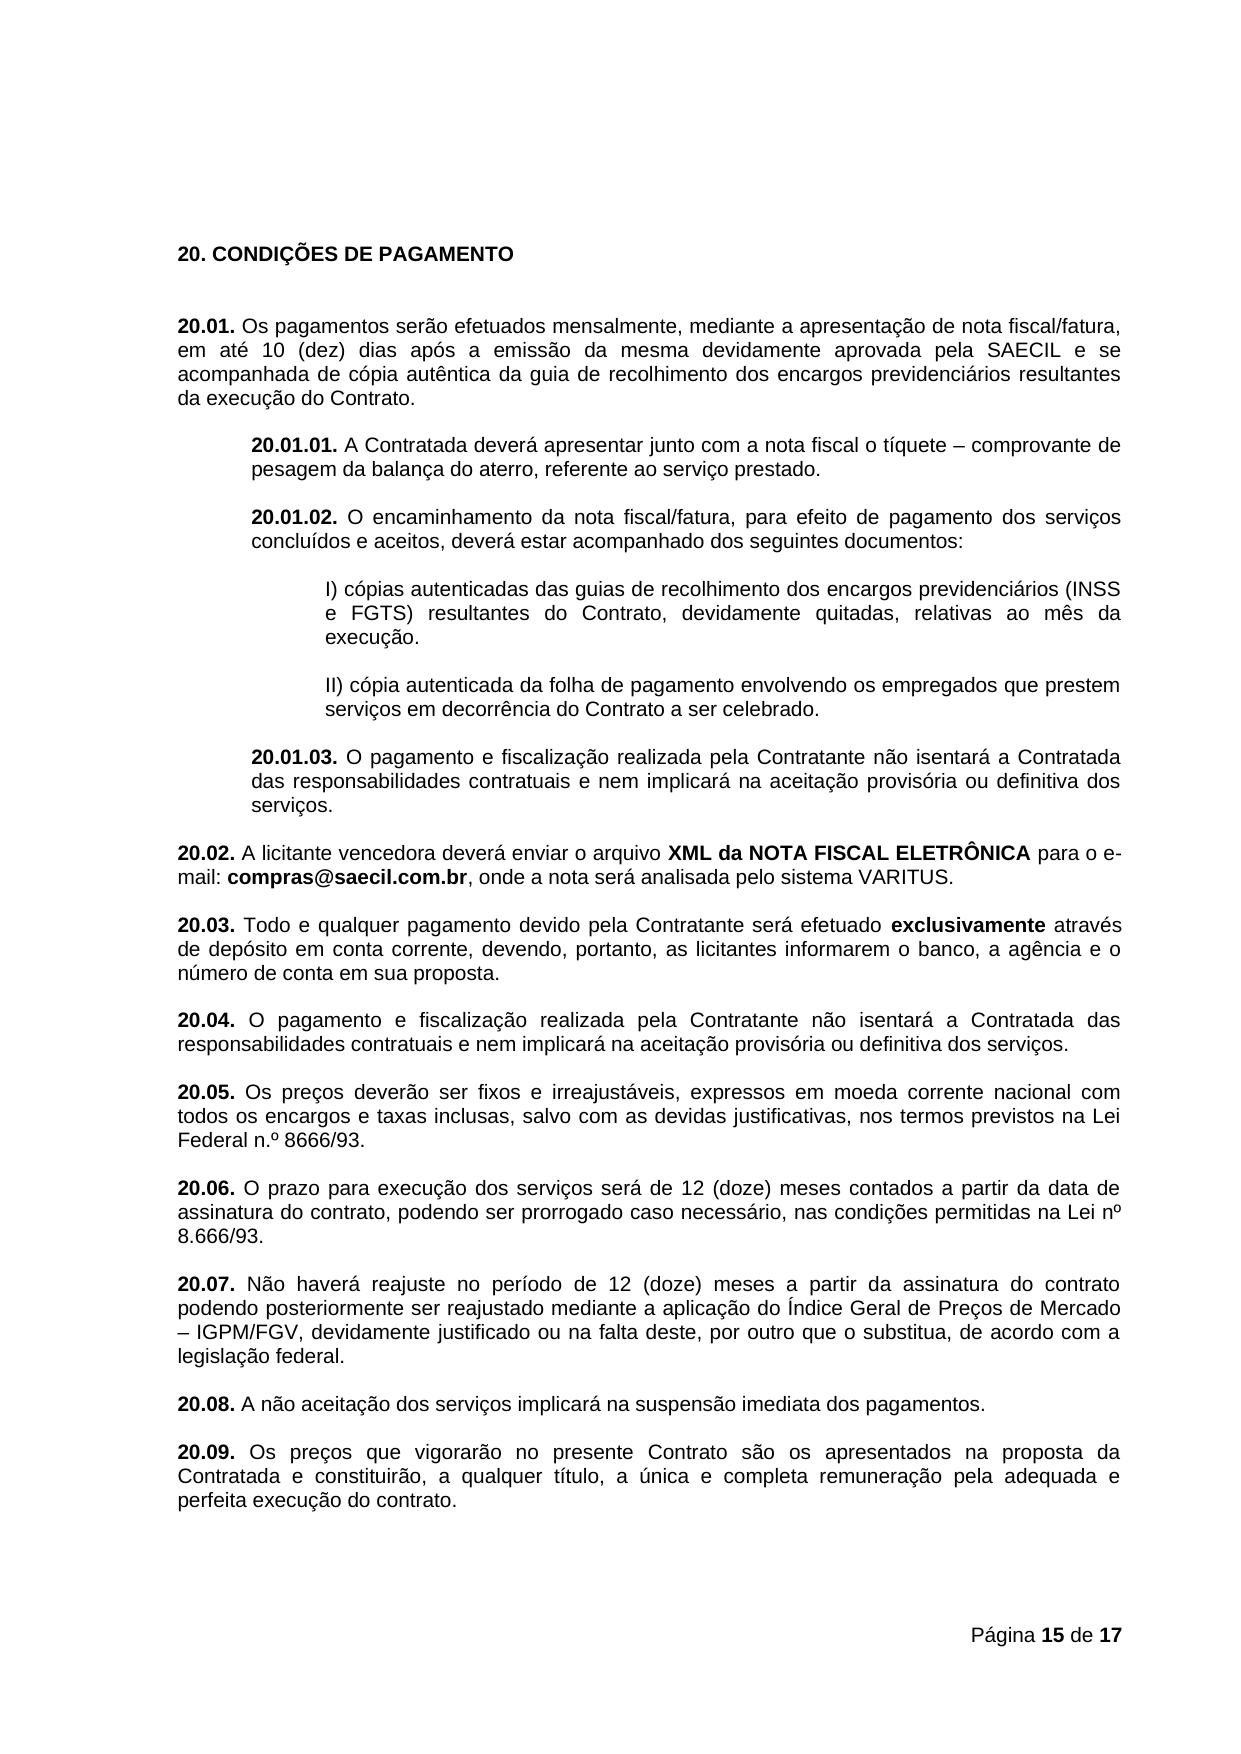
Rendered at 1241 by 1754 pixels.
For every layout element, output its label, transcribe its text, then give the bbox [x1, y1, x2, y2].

text 20.01.01. A Contratada deverá apresentar junto com a nota fiscal o tíquete – comprovante de pesagem da balança do aterro, referente ao serviço prestado. [251, 433, 1122, 481]
text 20.04. O pagamento e fiscalização realizada pela Contratante não isentará a Contratada das responsabilidades contratuais e nem implicará na aceitação provisória ou definitiva dos serviços. [177, 1008, 1122, 1056]
text 20.07. Não haverá reajuste no período de 12 (doze) meses a partir da assinatura do contrato podendo posteriormente ser reajustado mediante a aplicação do Índice Geral de Preços de Mercado – IGPM/FGV, devidamente justificado ou na falta deste, por outro que o substitua, de acordo com a legislação federal. [177, 1272, 1122, 1368]
text 20.05. Os preços deverão ser fixos e irreajustáveis, expressos em moeda corrente nacional com todos os encargos e taxas inclusas, salvo com as devidas justificativas, nos termos previstos na Lei Federal n.º 8666/93. [177, 1056, 1122, 1152]
text 20.09. Os preços que vigorarão no presente Contrato são os apresentados na proposta da Contratada e constituirão, a qualquer título, a única e completa remuneração pela adequada e perfeita execução do contrato. [177, 1416, 1122, 1511]
text 20.01. Os pagamentos serão efetuados mensalmente, mediante a apresentação de nota fiscal/fatura, em até 10 (dez) dias após a emissão da mesma devidamente aprovada pela SAECIL e se acompanhada de cópia autêntica da guia de recolhimento dos encargos previdenciários resultantes da execução do Contrato. [177, 313, 1122, 409]
text 20.08. A não aceitação dos serviços implicará na suspensão imediata dos pagamentos. [177, 1368, 1122, 1416]
text 20.01.03. O pagamento e fiscalização realizada pela Contratante não isentará a Contratada das responsabilidades contratuais e nem implicará na aceitação provisória ou definitiva dos serviços. [251, 745, 1122, 817]
text 20. CONDIÇÕES DE PAGAMENTO [177, 242, 1122, 266]
text II) cópia autenticada da folha de pagamento envolvendo os empregados que prestem serviços em decorrência do Contrato a ser celebrado. [325, 673, 1122, 721]
text 20.02. A licitante vencedora deverá enviar o arquivo XML da NOTA FISCAL ELETRÔNICA para o e-mail: compras@saecil.com.br, onde a nota será analisada pelo sistema VARITUS. [177, 841, 1122, 888]
text 20.06. O prazo para execução dos serviços será de 12 (doze) meses contados a partir da data de assinatura do contrato, podendo ser prorrogado caso necessário, nas condições permitidas na Lei nº 8.666/93. [177, 1176, 1122, 1248]
text I) cópias autenticadas das guias de recolhimento dos encargos previdenciários (INSS e FGTS) resultantes do Contrato, devidamente quitadas, relativas ao mês da execução. [325, 577, 1122, 649]
text 20.01.02. O encaminhamento da nota fiscal/fatura, para efeito de pagamento dos serviços concluídos e aceitos, deverá estar acompanhado dos seguintes documentos: [251, 505, 1122, 553]
text 20.03. Todo e qualquer pagamento devido pela Contratante será efetuado exclusivamente através de depósito em conta corrente, devendo, portanto, as licitantes informarem o banco, a agência e o número de conta em sua proposta. [177, 912, 1122, 984]
